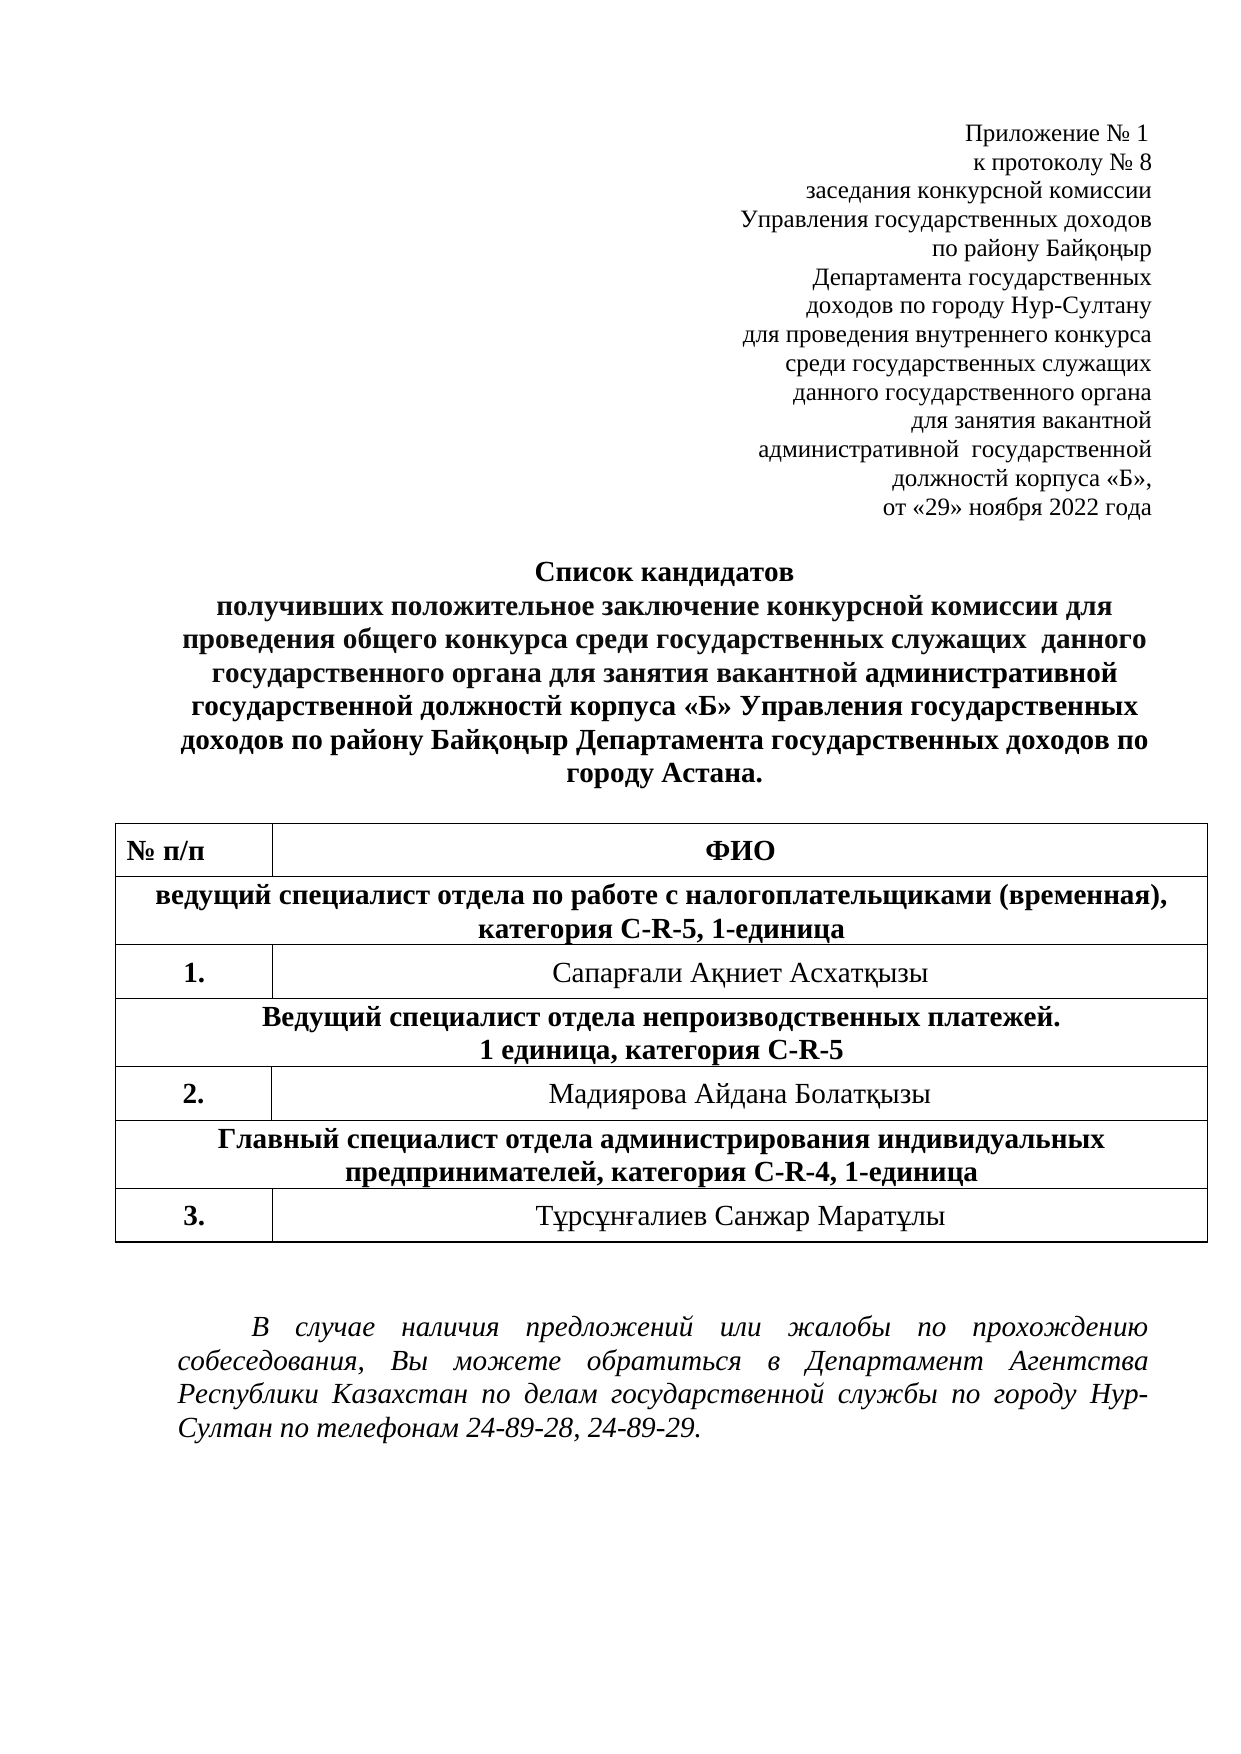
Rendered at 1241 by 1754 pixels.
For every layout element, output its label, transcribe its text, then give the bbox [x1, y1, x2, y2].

table_header № п/п [116, 824, 272, 876]
table_cell Сапарғали Ақниет Асхатқызы [273, 945, 1207, 998]
text заседания конкурсной комиссии [177, 176, 1152, 204]
text для занятия вакантной [177, 406, 1152, 434]
table_cell Мадиярова Айдана Болатқызы [272, 1067, 1207, 1120]
subtitle получивших положительное заключение конкурсной комиссии для проведения общего конкурса среди государственных служащих данного государственного органа для занятия вакантной административной государственной должностй корпуса «Б» Управления государственных доходов по району Байқоңыр Департамента государственных доходов по городу Астана. [177, 588, 1152, 789]
text Приложение № 1 [177, 118, 1152, 147]
table_cell 1. [116, 945, 272, 998]
table_header ФИО [273, 824, 1207, 876]
table_cell 2. [116, 1067, 271, 1120]
table_cell 3. [116, 1189, 272, 1241]
text Управления государственных доходов [177, 204, 1152, 233]
text по району Байқоңыр [177, 233, 1152, 262]
table_cell Тұрсұнғалиев Санжар Маратұлы [273, 1189, 1207, 1241]
text для проведения внутреннего конкурса [177, 319, 1152, 348]
text должностй корпуса «Б», [177, 463, 1152, 492]
text административной государственной [177, 434, 1152, 463]
text данного государственного органа [177, 377, 1152, 406]
table_cell Ведущий специалист отдела непроизводственных платежей. 1 единица, категория С-R-5 [116, 999, 1207, 1066]
text от «29» ноября 2022 года [177, 492, 1152, 521]
table_cell ведущий специалист отдела по работе с налогоплательщиками (временная), категория С-R-5, 1-единица [116, 877, 1207, 944]
text В случае наличия предложений или жалобы по прохождению собеседования, Вы можете обратиться в Департамент Агентства Республики Казахстан по делам государственной службы по городу Нур-Султан по телефонам 24-89-28, 24-89-29. [177, 1309, 1152, 1444]
table_cell Главный специалист отдела администрирования индивидуальных предпринимателей, категория С-R-4, 1-единица [116, 1121, 1207, 1188]
subtitle Список кандидатов [177, 554, 1152, 588]
text Департамента государственных [177, 262, 1152, 291]
text доходов по городу Нур-Султану [177, 291, 1152, 319]
text среди государственных служащих [177, 348, 1152, 377]
text к протоколу № 8 [177, 147, 1152, 176]
